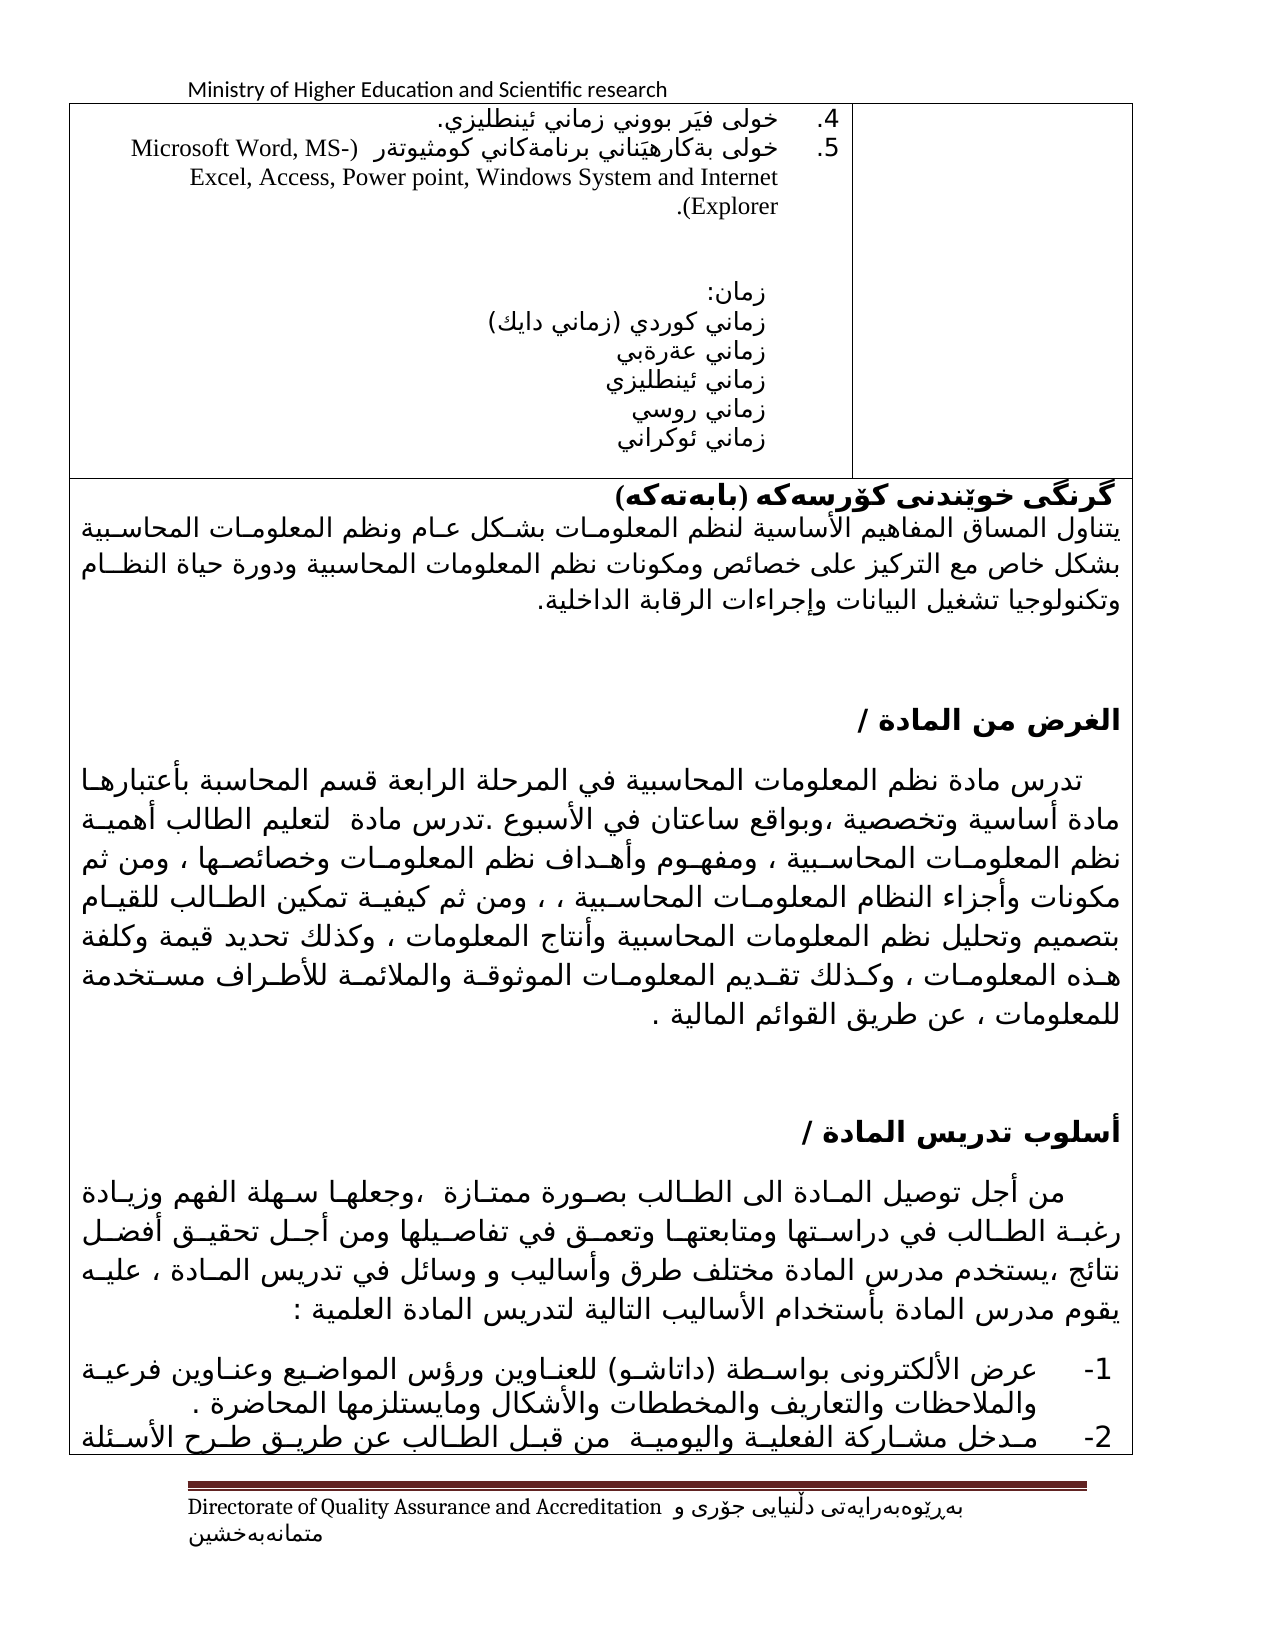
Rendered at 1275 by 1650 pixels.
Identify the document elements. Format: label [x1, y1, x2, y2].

table_cell [853, 104, 1132, 477]
table_cell [70, 104, 852, 477]
table_cell [70, 479, 1132, 1454]
